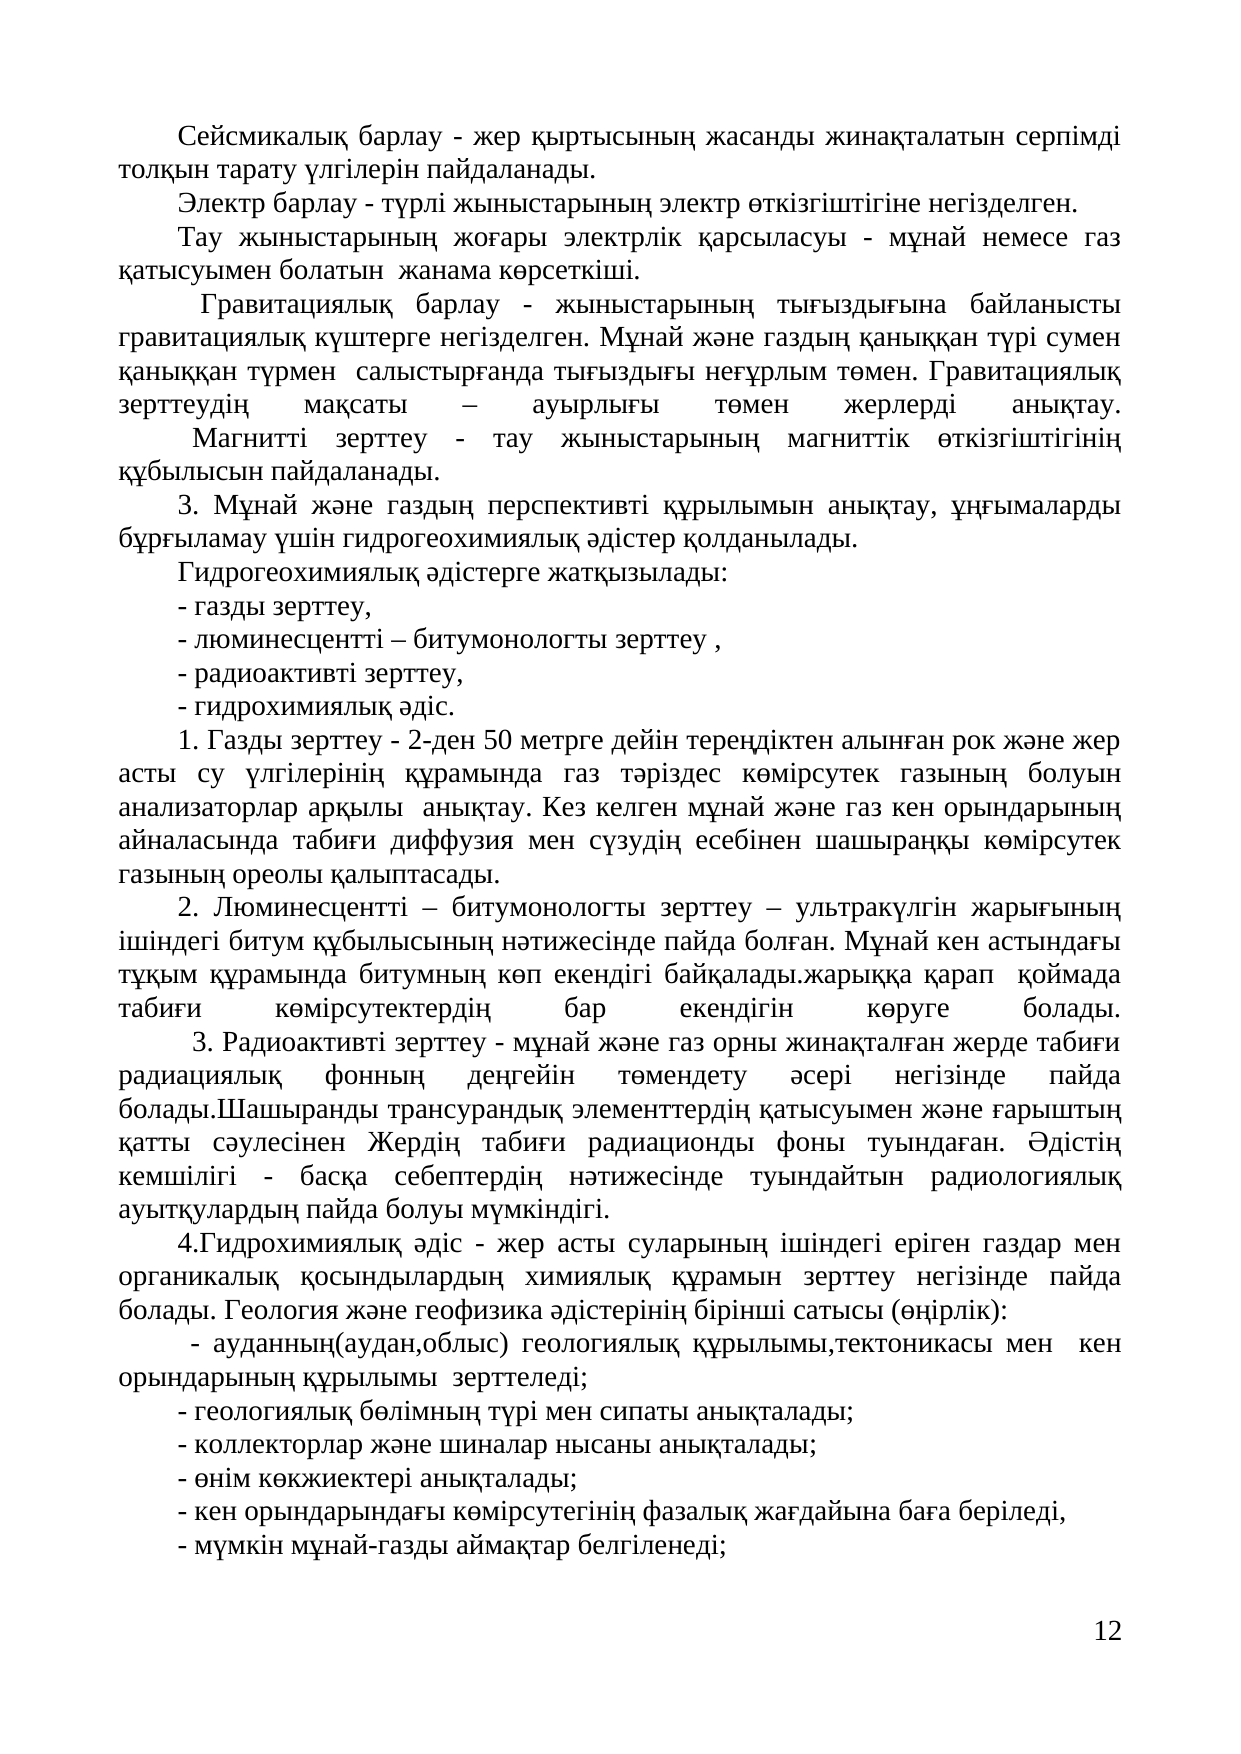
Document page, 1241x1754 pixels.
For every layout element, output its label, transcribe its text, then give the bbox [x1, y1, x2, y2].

text - кен орындарындағы көмірсутегінің фазалық жағдайына баға беріледі, [118, 1493, 1122, 1527]
text - гидрохимиялық әдіс. [118, 688, 1122, 722]
text 4.Гидрохимиялық әдіс - жер асты суларының ішіндегі еріген газдар мен органикалық қосындылардың химиялық құрамын зерттеу негізінде пайда болады. Геология және геофизика әдістерінің бірінші сатысы (өңірлік): [118, 1225, 1122, 1326]
text 1. Газды зерттеу - 2-ден 50 метрге дейін тереңдіктен алынған рок және жер асты су үлгілерінің құрамында газ тәріздес көмірсутек газының болуын анализаторлар арқылы анықтау. Кез келген мұнай және газ кен орындарының айналасында табиғи диффузия мен сүзудің есебінен шашыраңқы көмірсутек газының ореолы қалыптасады. [118, 722, 1122, 889]
text - геологиялық бөлімның түрі мен сипаты анықталады; [118, 1393, 1122, 1426]
text Гидрогеохимиялық әдістерге жатқызылады: [118, 554, 1122, 588]
text - мүмкін мұнай-газды аймақтар белгіленеді; [118, 1527, 1122, 1560]
text - люминесцентті – битумонологты зерттеу , [118, 621, 1122, 655]
text Тау жыныстарының жоғары электрлiк қарсыласуы - мұнай немесе газ қатысуымен болатын жанама көрсеткіші. [118, 219, 1122, 286]
text Электр барлау - түрлі жыныстарының электр өткізгіштігіне негізделген. [118, 185, 1122, 219]
text - коллекторлар және шиналар нысаны анықталады; [118, 1426, 1122, 1460]
text - газды зерттеу, [118, 588, 1122, 621]
text Гравитациялық барлау - жыныстарының тығыздығына байланысты гравитациялық күштерге негізделген. Мұнай және газдың қаныққан түрі сумен қаныққан түрмен салыстырғанда тығыздығы неғұрлым төмен. Гравитациялық зерттеудің мақсаты – ауырлығы төмен жерлерді анықтау. Магнитті зерттеу - тау жыныстарының магниттік өткізгіштігінің құбылысын пайдаланады. [118, 286, 1122, 487]
text - өнім көкжиектері анықталады; [118, 1460, 1122, 1493]
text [118, 118, 1122, 185]
text 3. Мұнай және газдың перспективті құрылымын анықтау, ұңғымаларды бұрғыламау үшін гидрогеохимиялық әдістер қолданылады. [118, 487, 1122, 554]
text 2. Люминесцентті – битумонологты зерттеу – ультракүлгін жарығының ішіндегі битум құбылысының нәтижесінде пайда болған. Мұнай кен астындағы тұқым құрамында битумның көп екендігі байқалады.жарыққа қарап қоймада табиғи көмірсутектердің бар екендігін көруге болады. 3. Радиоактивті зерттеу - мұнай және газ орны жинақталған жерде табиғи радиациялық фонның деңгейін төмендету әсері негізінде пайда болады.Шашыранды трансурандық элементтердің қатысуымен және ғарыштың қатты сәулесінен Жердің табиғи радиационды фоны туындаған. Әдістің кемшілігі - басқа себептердің нәтижесінде туындайтын радиологиялық ауытқулардың пайда болуы мүмкіндігі. [118, 889, 1122, 1225]
text - ауданның(аудан,облыс) геологиялық құрылымы,тектоникасы мен кен орындарының құрылымы зерттеледі; [118, 1326, 1122, 1393]
text - радиоактивті зерттеу, [118, 655, 1122, 688]
